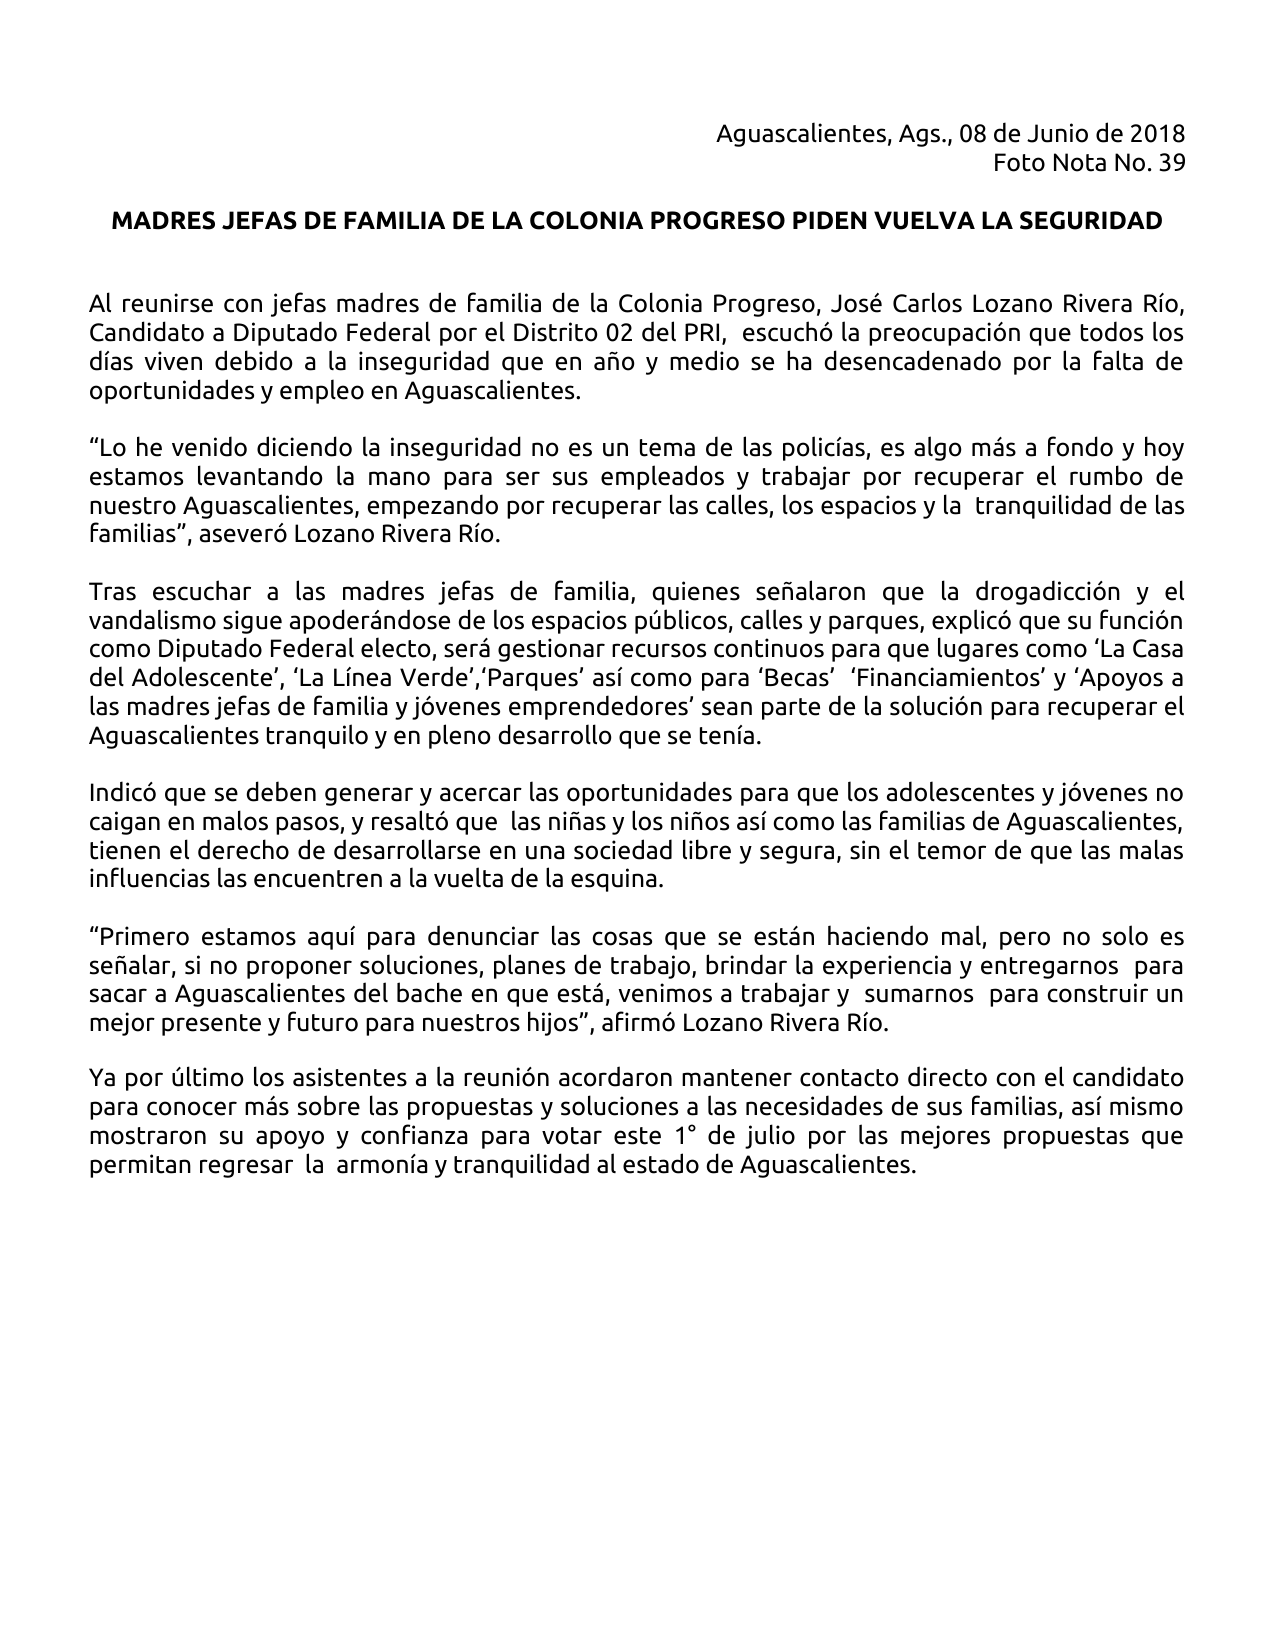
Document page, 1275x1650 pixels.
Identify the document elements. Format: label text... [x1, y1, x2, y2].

text Foto Nota No. 39 [88, 147, 1186, 176]
text Al reunirse con jefas madres de familia de la Colonia Progreso, José Carlos Lozano Rivera Río, Candidato a Diputado Federal por el Distrito 02 del PRI, escuchó la preocupación que todos los días viven debido a la inseguridad que en año y medio se ha desencadenado por la falta de oportunidades y empleo en Aguascalientes. [88, 289, 1186, 404]
text Indicó que se deben generar y acercar las oportunidades para que los adolescentes y jóvenes no caigan en malos pasos, y resaltó que las niñas y los niños así como las familias de Aguascalientes, tienen el derecho de desarrollarse en una sociedad libre y segura, sin el temor de que las malas influencias las encuentren a la vuelta de la esquina. [88, 778, 1186, 893]
text Aguascalientes, Ags., 08 de Junio de 2018 [88, 119, 1186, 147]
text Ya por último los asistentes a la reunión acordaron mantener contacto directo con el candidato para conocer más sobre las propuestas y soluciones a las necesidades de sus familias, así mismo mostraron su apoyo y confianza para votar este 1° de julio por las mejores propuestas que permitan regresar la armonía y tranquilidad al estado de Aguascalientes. [88, 1063, 1186, 1178]
text MADRES JEFAS DE FAMILIA DE LA COLONIA PROGRESO PIDEN VUELVA LA SEGURIDAD [88, 205, 1186, 234]
text “Primero estamos aquí para denunciar las cosas que se están haciendo mal, pero no solo es señalar, si no proponer soluciones, planes de trabajo, brindar la experiencia y entregarnos para sacar a Aguascalientes del bache en que está, venimos a trabajar y sumarnos para construir un mejor presente y futuro para nuestros hijos”, afirmó Lozano Rivera Río. [88, 921, 1186, 1036]
text “Lo he venido diciendo la inseguridad no es un tema de las policías, es algo más a fondo y hoy estamos levantando la mano para ser sus empleados y trabajar por recuperar el rumbo de nuestro Aguascalientes, empezando por recuperar las calles, los espacios y la tranquilidad de las familias”, aseveró Lozano Rivera Río. [88, 433, 1186, 548]
text Tras escuchar a las madres jefas de familia, quienes señalaron que la drogadicción y el vandalismo sigue apoderándose de los espacios públicos, calles y parques, explicó que su función como Diputado Federal electo, será gestionar recursos continuos para que lugares como ‘La Casa del Adolescente’, ‘La Línea Verde’,‘Parques’ así como para ‘Becas’ ‘Financiamientos’ y ‘Apoyos a las madres jefas de familia y jóvenes emprendedores’ sean parte de la solución para recuperar el Aguascalientes tranquilo y en pleno desarrollo que se tenía. [88, 576, 1186, 749]
